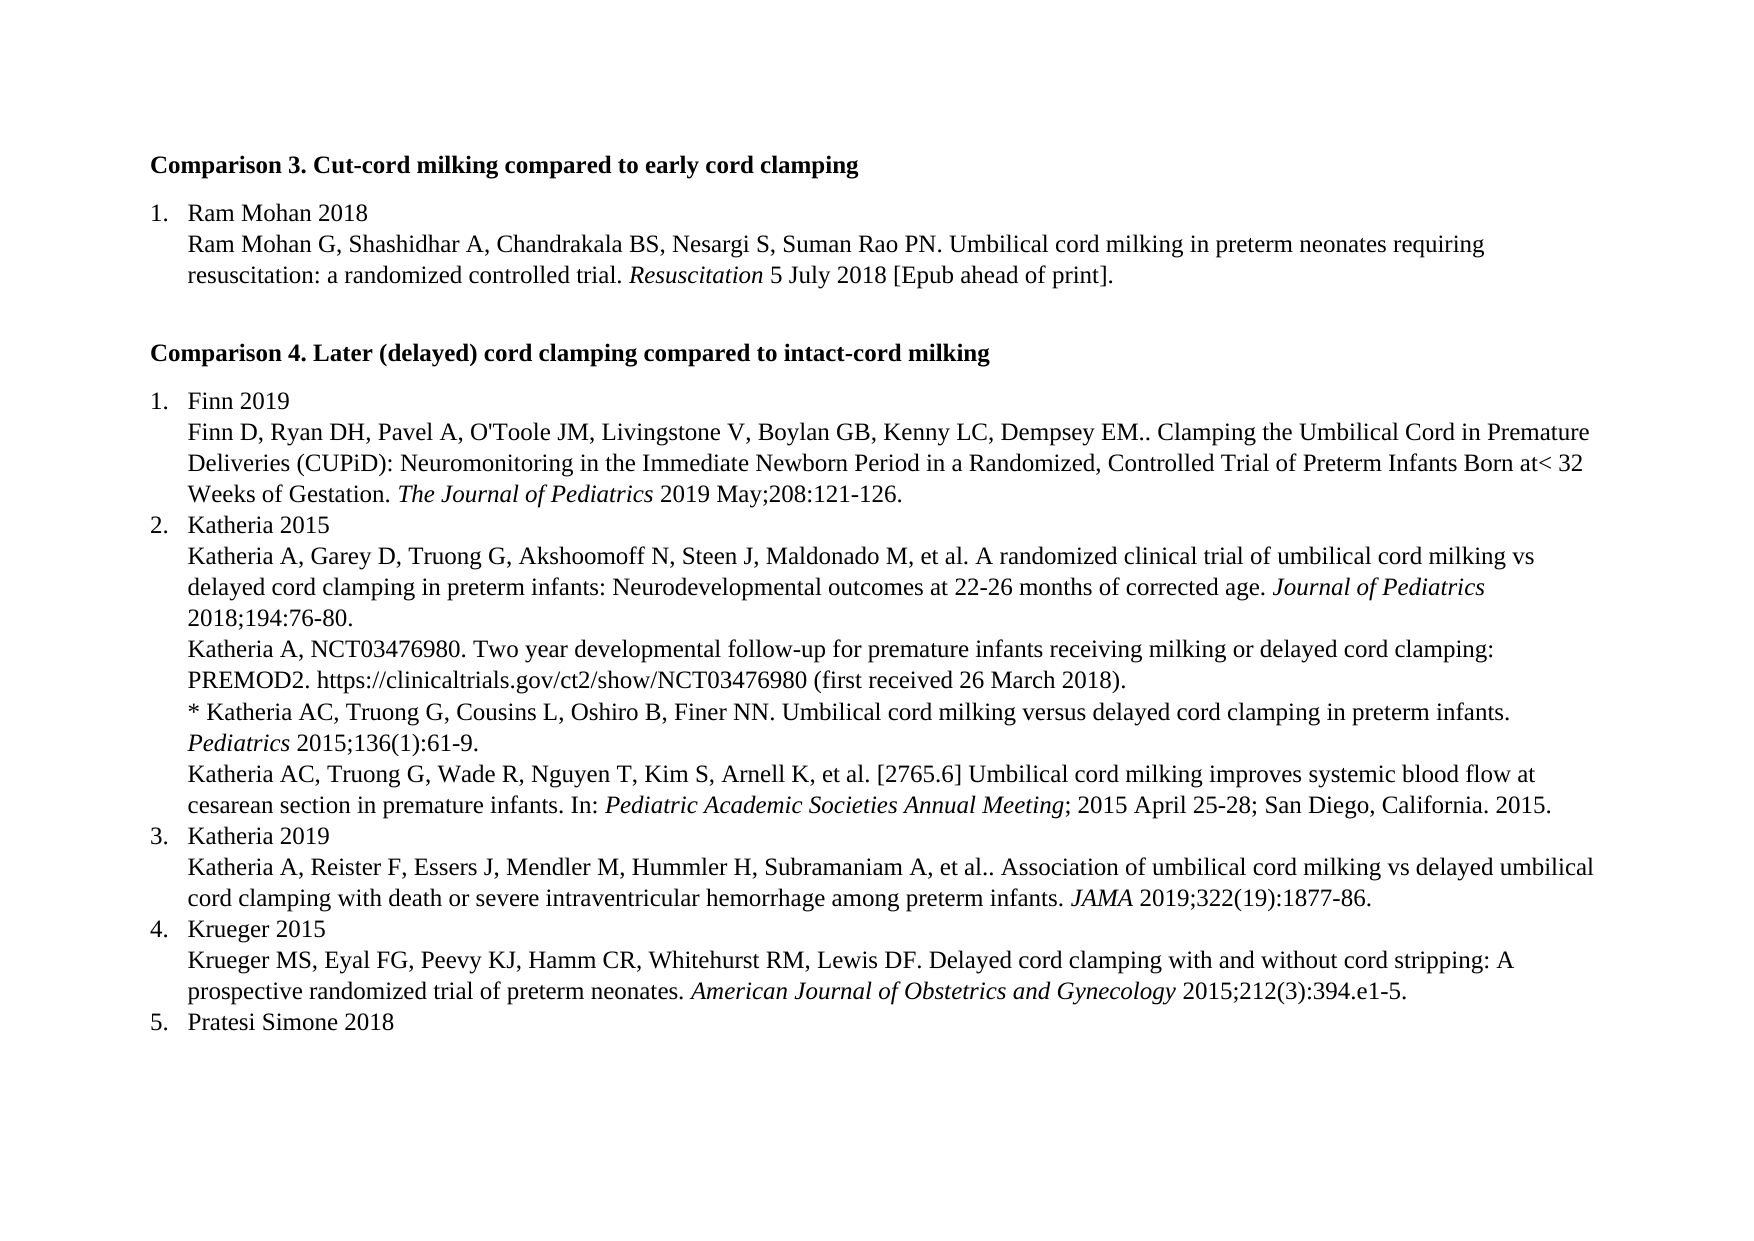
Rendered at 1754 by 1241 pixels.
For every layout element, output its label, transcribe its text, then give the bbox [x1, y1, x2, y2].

list * Katheria AC, Truong G, Cousins L, Oshiro B, Finer NN. Umbilical cord milking versus delayed cord clamping in preterm infants. Pediatrics 2015;136(1):61-9. [187, 697, 1604, 756]
list Katheria 2015 [150, 510, 1604, 539]
list Finn 2019 [150, 386, 1604, 415]
list Ram Mohan G, Shashidhar A, Chandrakala BS, Nesargi S, Suman Rao PN. Umbilical cord milking in preterm neonates requiring resuscitation: a randomized controlled trial. Resuscitation 5 July 2018 [Epub ahead of print]. [187, 229, 1604, 288]
list Katheria A, Garey D, Truong G, Akshoomoff N, Steen J, Maldonado M, et al. A randomized clinical trial of umbilical cord milking vs delayed cord clamping in preterm infants: Neurodevelopmental outcomes at 22-26 months of corrected age. Journal of Pediatrics 2018;194:76-80. [187, 541, 1604, 632]
list Katheria 2019 [150, 821, 1604, 849]
list Katheria A, NCT03476980. Two year developmental follow-up for premature infants receiving milking or delayed cord clamping: PREMOD2. https://clinicaltrials.gov/ct2/show/NCT03476980 (first received 26 March 2018). [187, 634, 1604, 694]
list Krueger 2015 [150, 914, 1604, 943]
list Katheria A, Reister F, Essers J, Mendler M, Hummler H, Subramaniam A, et al.. Association of umbilical cord milking vs delayed umbilical cord clamping with death or severe intraventricular hemorrhage among preterm infants. JAMA 2019;322(19):1877-86. [187, 852, 1604, 912]
list Ram Mohan 2018 [150, 198, 1604, 226]
list Pratesi Simone 2018 [150, 1007, 1604, 1036]
list Finn D, Ryan DH, Pavel A, O'Toole JM, Livingstone V, Boylan GB, Kenny LC, Dempsey EM.. Clamping the Umbilical Cord in Premature Deliveries (CUPiD): Neuromonitoring in the Immediate Newborn Period in a Randomized, Controlled Trial of Preterm Infants Born at< 32 Weeks of Gestation. The Journal of Pediatrics 2019 May;208:121-126. [187, 417, 1604, 508]
list Katheria AC, Truong G, Wade R, Nguyen T, Kim S, Arnell K, et al. [2765.6] Umbilical cord milking improves systemic blood flow at cesarean section in premature infants. In: Pediatric Academic Societies Annual Meeting; 2015 April 25-28; San Diego, California. 2015. [187, 759, 1604, 818]
text Comparison 4. Later (delayed) cord clamping compared to intact-cord milking [150, 338, 1604, 367]
text Comparison 3. Cut-cord milking compared to early cord clamping [150, 150, 1604, 179]
list Krueger MS, Eyal FG, Peevy KJ, Hamm CR, Whitehurst RM, Lewis DF. Delayed cord clamping with and without cord stripping: A prospective randomized trial of preterm neonates. American Journal of Obstetrics and Gynecology 2015;212(3):394.e1-5. [187, 945, 1604, 1005]
